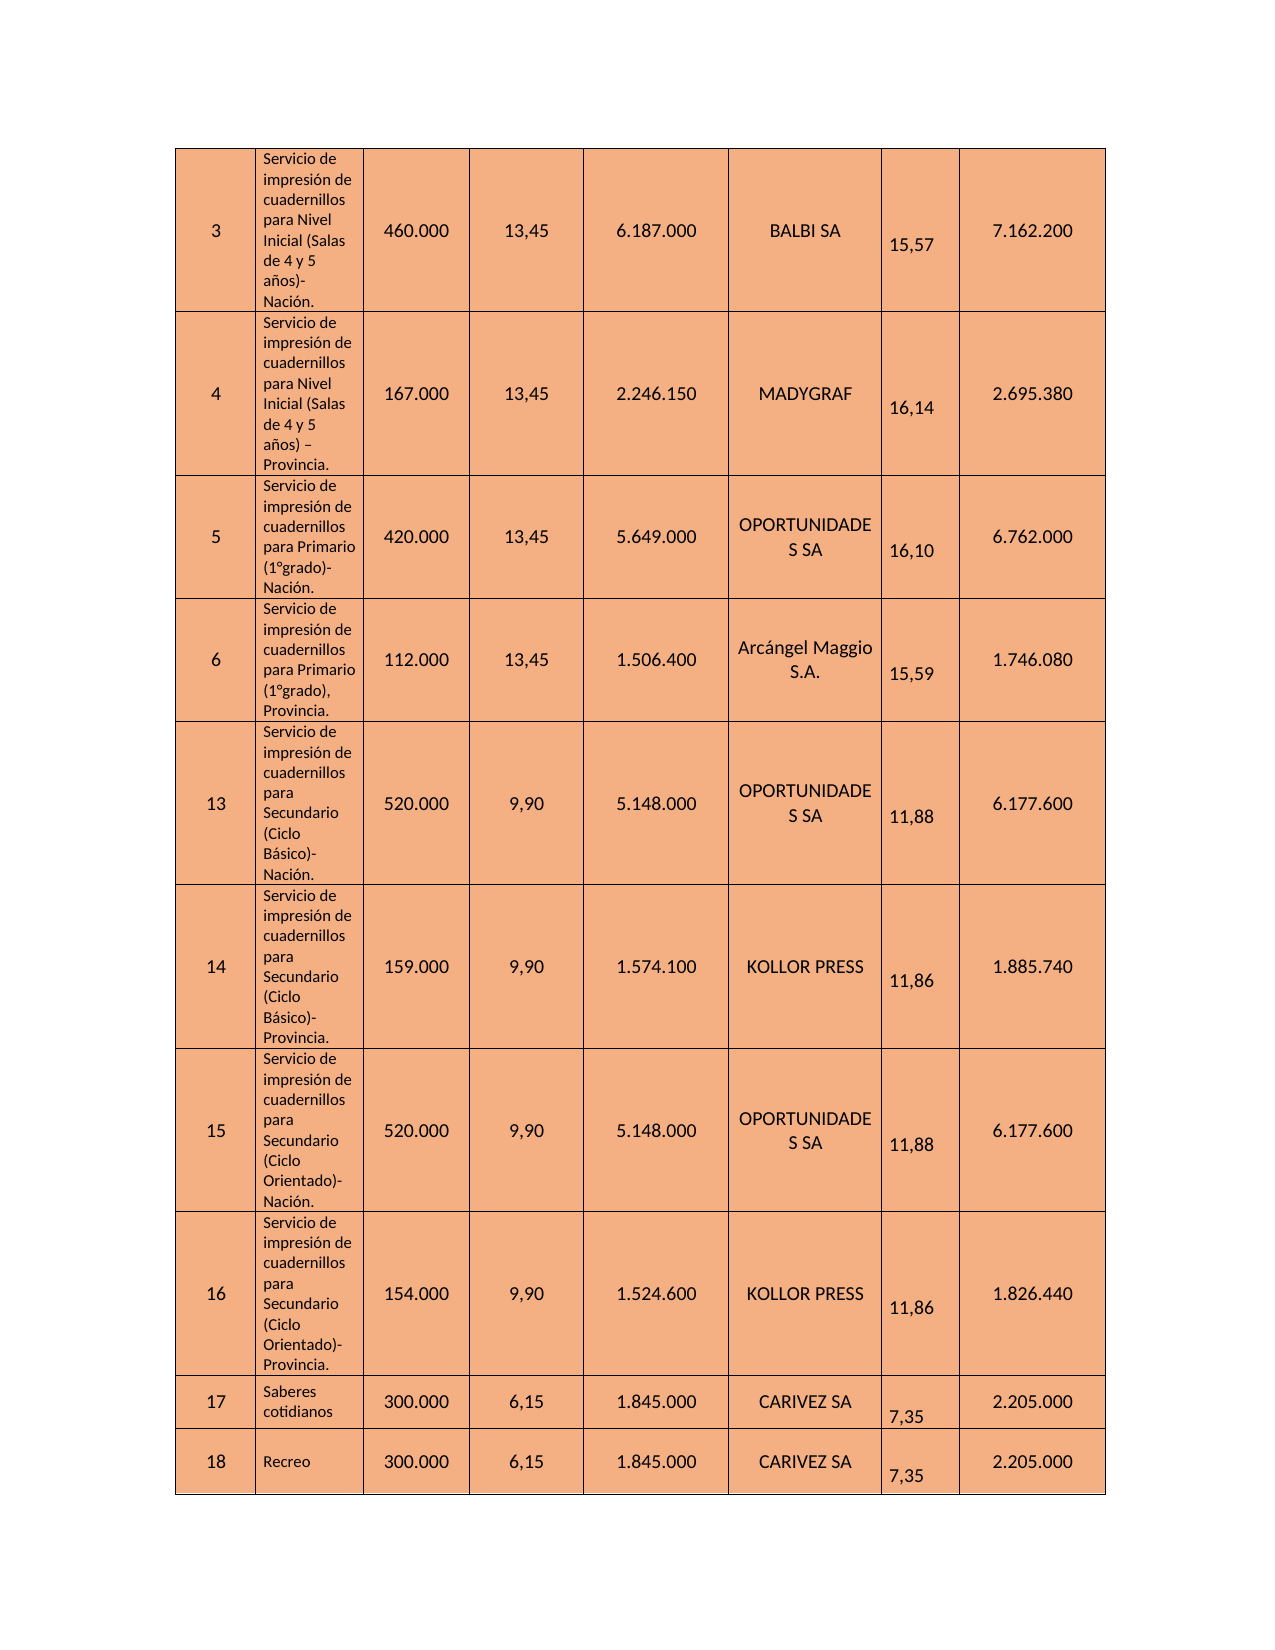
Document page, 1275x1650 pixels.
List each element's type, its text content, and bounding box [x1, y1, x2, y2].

table_cell 7.162.200 [960, 149, 1105, 311]
table_cell 18 [176, 1429, 255, 1493]
table_cell KOLLOR PRESS [729, 885, 881, 1048]
table_cell 520.000 [364, 1049, 469, 1211]
table_cell 5.148.000 [584, 1049, 728, 1211]
table_cell 5 [176, 476, 255, 598]
table_cell 16,14 [882, 312, 959, 475]
table_cell 11,86 [882, 1212, 959, 1375]
table_cell 13,45 [470, 476, 583, 598]
table_cell BALBI SA [729, 149, 881, 311]
table_cell 16,10 [882, 476, 959, 598]
table_cell 3 [176, 149, 255, 311]
table_cell 15,59 [882, 599, 959, 721]
table_cell 11,88 [882, 1049, 959, 1211]
table_cell OPORTUNIDADES SA [729, 722, 881, 884]
table_cell KOLLOR PRESS [729, 1212, 881, 1375]
table_cell 1.746.080 [960, 599, 1105, 721]
table_cell 13,45 [470, 312, 583, 475]
table_cell Servicio de impresión de cuadernillos para Nivel Inicial (Salas de 4 y 5 años)- Nación. [256, 149, 363, 311]
table_cell 14 [176, 885, 255, 1048]
table_cell 159.000 [364, 885, 469, 1048]
table_cell 15,57 [882, 149, 959, 311]
table_cell 1.885.740 [960, 885, 1105, 1048]
table_cell CARIVEZ SA [729, 1429, 881, 1493]
table_cell 17 [176, 1376, 255, 1428]
table_cell 5.148.000 [584, 722, 728, 884]
table_cell 112.000 [364, 599, 469, 721]
table_cell 1.845.000 [584, 1429, 728, 1493]
table_cell 16 [176, 1212, 255, 1375]
table_cell 7,35 [882, 1376, 959, 1428]
table_cell 2.695.380 [960, 312, 1105, 475]
table_cell 2.246.150 [584, 312, 728, 475]
table_cell 6 [176, 599, 255, 721]
table_cell OPORTUNIDADES SA [729, 1049, 881, 1211]
table_cell 154.000 [364, 1212, 469, 1375]
table_cell 6.177.600 [960, 722, 1105, 884]
table_cell 520.000 [364, 722, 469, 884]
table_cell 6,15 [470, 1376, 583, 1428]
table_cell 9,90 [470, 722, 583, 884]
table_cell Servicio de impresión de cuadernillos para Secundario (Ciclo Básico)- Nación. [256, 722, 363, 884]
table_cell 13,45 [470, 149, 583, 311]
table_cell 460.000 [364, 149, 469, 311]
table_cell 9,90 [470, 885, 583, 1048]
table_cell 1.574.100 [584, 885, 728, 1048]
table_cell Servicio de impresión de cuadernillos para Secundario (Ciclo Orientado)- Provincia. [256, 1212, 363, 1375]
table_cell Recreo [256, 1429, 363, 1493]
table_cell MADYGRAF [729, 312, 881, 475]
table_cell Servicio de impresión de cuadernillos para Primario (1°grado)- Nación. [256, 476, 363, 598]
table_cell 167.000 [364, 312, 469, 475]
table_cell 6.177.600 [960, 1049, 1105, 1211]
table_cell Servicio de impresión de cuadernillos para Secundario (Ciclo Orientado)- Nación. [256, 1049, 363, 1211]
table_cell Saberes cotidianos [256, 1376, 363, 1428]
table_cell 9,90 [470, 1212, 583, 1375]
table_cell 1.506.400 [584, 599, 728, 721]
table_cell 13 [176, 722, 255, 884]
table_cell 420.000 [364, 476, 469, 598]
table_cell 1.826.440 [960, 1212, 1105, 1375]
table_cell 15 [176, 1049, 255, 1211]
table_cell 9,90 [470, 1049, 583, 1211]
table_cell Servicio de impresión de cuadernillos para Secundario (Ciclo Básico)- Provincia. [256, 885, 363, 1048]
table_cell 2.205.000 [960, 1429, 1105, 1493]
table_cell Servicio de impresión de cuadernillos para Primario (1°grado), Provincia. [256, 599, 363, 721]
table_cell 2.205.000 [960, 1376, 1105, 1428]
table_cell OPORTUNIDADES SA [729, 476, 881, 598]
table_cell 11,88 [882, 722, 959, 884]
table_cell 6.762.000 [960, 476, 1105, 598]
table_cell 13,45 [470, 599, 583, 721]
table_cell Servicio de impresión de cuadernillos para Nivel Inicial (Salas de 4 y 5 años) – Provincia. [256, 312, 363, 475]
table_cell 4 [176, 312, 255, 475]
table_cell 300.000 [364, 1429, 469, 1493]
table_cell Arcángel Maggio S.A. [729, 599, 881, 721]
table_cell 1.524.600 [584, 1212, 728, 1375]
table_cell 1.845.000 [584, 1376, 728, 1428]
table_cell 7,35 [882, 1429, 959, 1493]
table_cell 5.649.000 [584, 476, 728, 598]
table_cell 300.000 [364, 1376, 469, 1428]
table_cell 11,86 [882, 885, 959, 1048]
table_cell 6.187.000 [584, 149, 728, 311]
table_cell CARIVEZ SA [729, 1376, 881, 1428]
table_cell 6,15 [470, 1429, 583, 1493]
